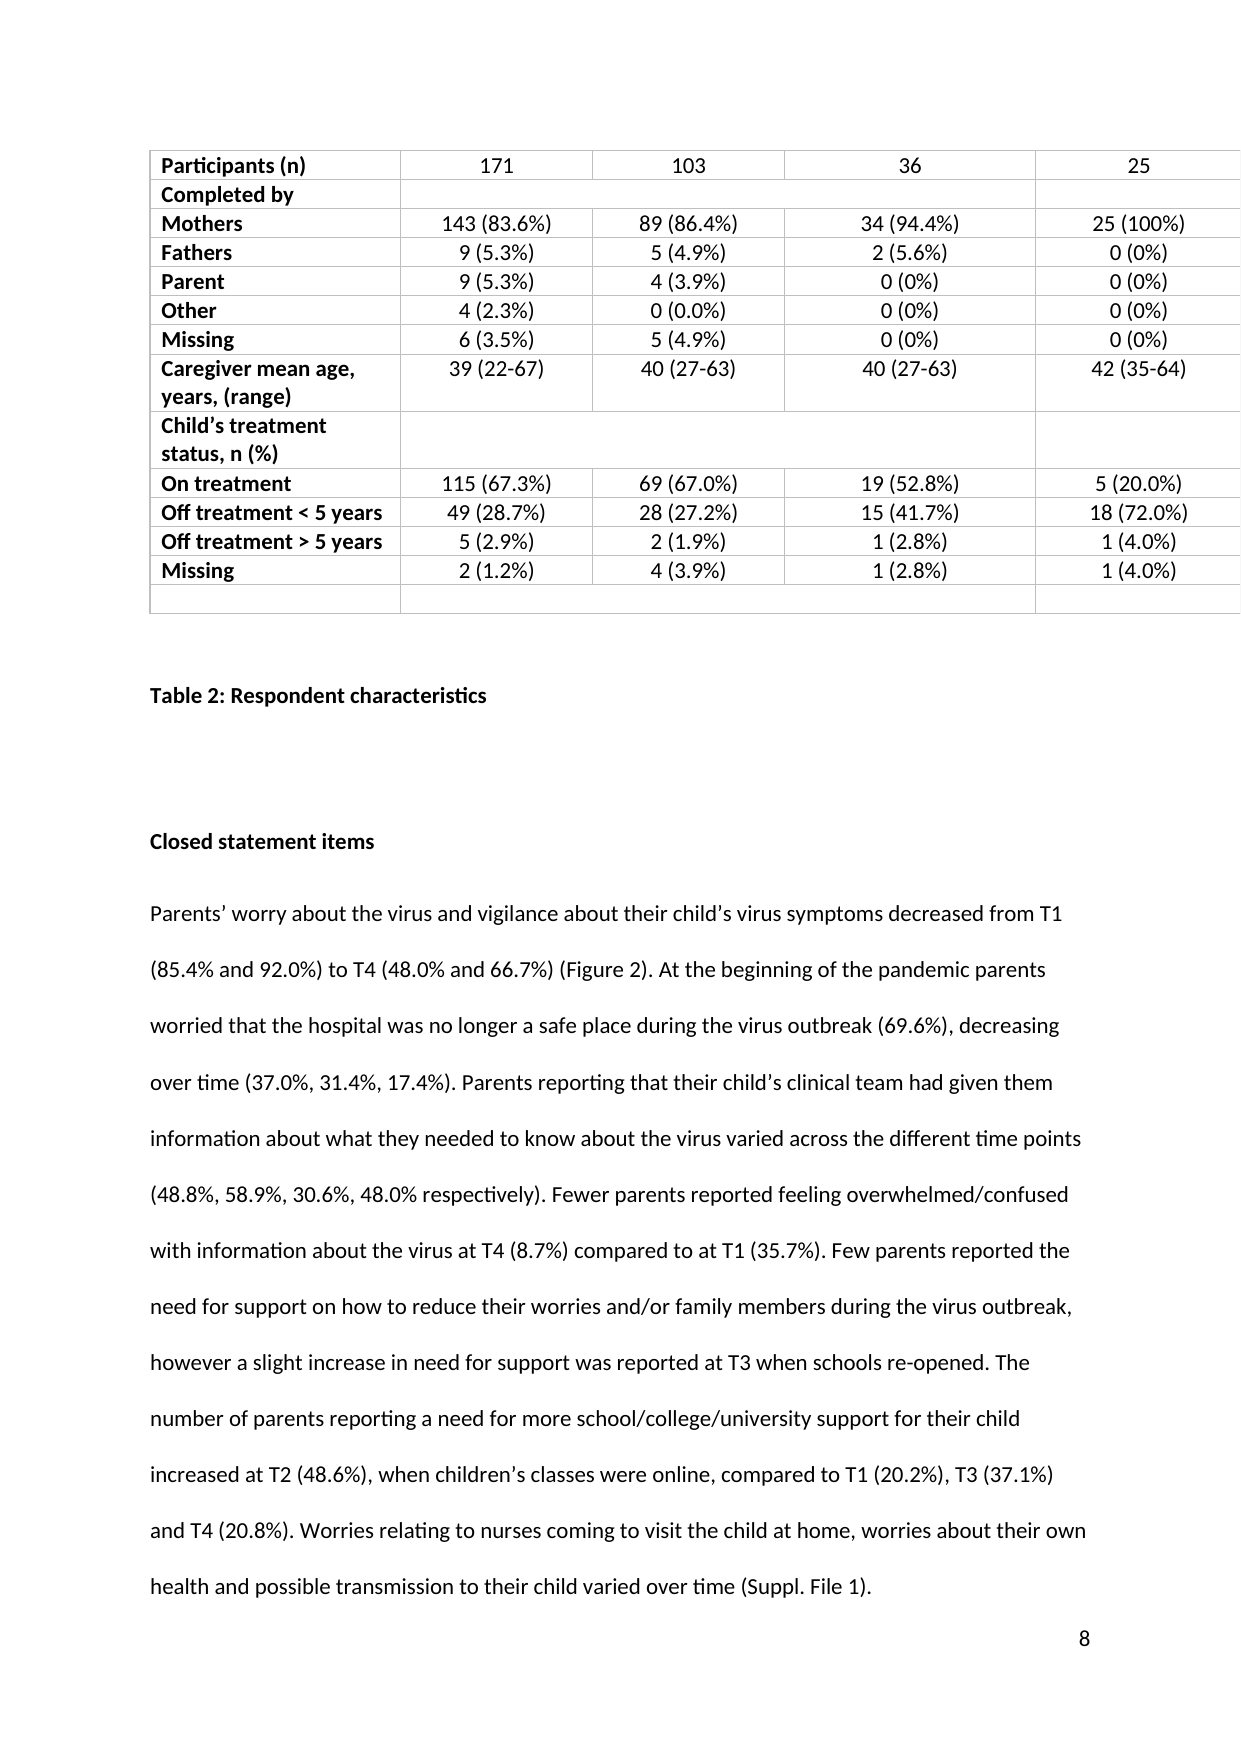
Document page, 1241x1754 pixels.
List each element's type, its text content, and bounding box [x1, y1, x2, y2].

table_cell 4 (2.3%) [401, 296, 592, 324]
table_cell 1 (4.0%) [1036, 556, 1240, 584]
table_cell [1036, 585, 1240, 613]
table_cell 143 (83.6%) [401, 209, 592, 237]
table_cell 9 (5.3%) [401, 267, 592, 295]
table_cell 1 (2.8%) [785, 527, 1035, 555]
table_cell 2 (5.6%) [785, 238, 1035, 266]
table_cell 5 (20.0%) [1036, 469, 1240, 497]
table_cell 0 (0%) [1036, 325, 1240, 353]
table_cell 5 (4.9%) [593, 325, 784, 353]
table_cell 89 (86.4%) [593, 209, 784, 237]
table_cell 1 (2.8%) [785, 556, 1035, 584]
table_cell 40 (27-63) [593, 355, 784, 411]
text Parents’ worry about the virus and vigilance about their child’s virus symptoms decreased from T1 (85.4% and 92.0%) to T4 (48.0% and 66.7%) (Figure 2). At the beginning of the pandemic parents worried that the hospital was no longer a safe place during the virus outbreak (69.6%), decreasing over time (37.0%, 31.4%, 17.4%). Parents reporting that their child’s clinical team had given them information about what they needed to know about the virus varied across the different time points (48.8%, 58.9%, 30.6%, 48.0% respectively). Fewer parents reported feeling overwhelmed/confused with information about the virus at T4 (8.7%) compared to at T1 (35.7%). Few parents reported the need for support on how to reduce their worries and/or family members during the virus outbreak, however a slight increase in need for support was reported at T3 when schools re-opened. The number of parents reporting a need for more school/college/university support for their child increased at T2 (48.6%), when children’s classes were online, compared to T1 (20.2%), T3 (37.1%) and T4 (20.8%). Worries relating to nurses coming to visit the child at home, worries about their own health and possible transmission to their child varied over time (Suppl. File 1). [150, 899, 1090, 1600]
text Table 2: Respondent characteristics [150, 681, 1090, 709]
table_cell 34 (94.4%) [785, 209, 1035, 237]
table_cell Completed by [151, 180, 400, 208]
table_cell 36 [785, 151, 1035, 179]
table_cell Missing [151, 325, 400, 353]
table_cell Missing [151, 556, 400, 584]
table_cell 42 (35-64) [1036, 355, 1240, 411]
table_cell Child’s treatment status, n (%) [151, 412, 400, 468]
table_cell 40 (27-63) [785, 355, 1035, 411]
table_cell [401, 585, 1035, 613]
table_cell 5 (4.9%) [593, 238, 784, 266]
table_cell Parent [151, 267, 400, 295]
table_cell 69 (67.0%) [593, 469, 784, 497]
table_cell [1036, 180, 1240, 208]
table_cell 39 (22-67) [401, 355, 592, 411]
table_cell 103 [593, 151, 784, 179]
table_cell Participants (n) [151, 151, 400, 179]
table_cell 2 (1.9%) [593, 527, 784, 555]
table_cell On treatment [151, 469, 400, 497]
table_cell 49 (28.7%) [401, 498, 592, 526]
table_cell 1 (4.0%) [1036, 527, 1240, 555]
table_cell 4 (3.9%) [593, 556, 784, 584]
table_cell 0 (0%) [785, 296, 1035, 324]
table_cell Off treatment > 5 years [151, 527, 400, 555]
table_cell 171 [401, 151, 592, 179]
table_cell [151, 585, 400, 613]
table_cell Off treatment < 5 years [151, 498, 400, 526]
table_cell 2 (1.2%) [401, 556, 592, 584]
table_cell 6 (3.5%) [401, 325, 592, 353]
table_cell 9 (5.3%) [401, 238, 592, 266]
table_cell 0 (0%) [785, 267, 1035, 295]
text Closed statement items [150, 827, 1090, 855]
table_cell 0 (0%) [1036, 296, 1240, 324]
table_cell 28 (27.2%) [593, 498, 784, 526]
table_cell 0 (0%) [785, 325, 1035, 353]
table_cell Mothers [151, 209, 400, 237]
table_cell 5 (2.9%) [401, 527, 592, 555]
table_cell Other [151, 296, 400, 324]
table_cell [401, 180, 1035, 208]
table_cell 0 (0.0%) [593, 296, 784, 324]
table_cell 0 (0%) [1036, 238, 1240, 266]
table_cell 115 (67.3%) [401, 469, 592, 497]
table_cell [1036, 412, 1240, 468]
table_cell 19 (52.8%) [785, 469, 1035, 497]
table_cell 25 [1036, 151, 1240, 179]
table_cell 15 (41.7%) [785, 498, 1035, 526]
table_cell 25 (100%) [1036, 209, 1240, 237]
table_cell 18 (72.0%) [1036, 498, 1240, 526]
table_cell Caregiver mean age, years, (range) [151, 355, 400, 411]
table_cell 0 (0%) [1036, 267, 1240, 295]
table_cell 4 (3.9%) [593, 267, 784, 295]
table_cell [401, 412, 1035, 468]
table_cell Fathers [151, 238, 400, 266]
